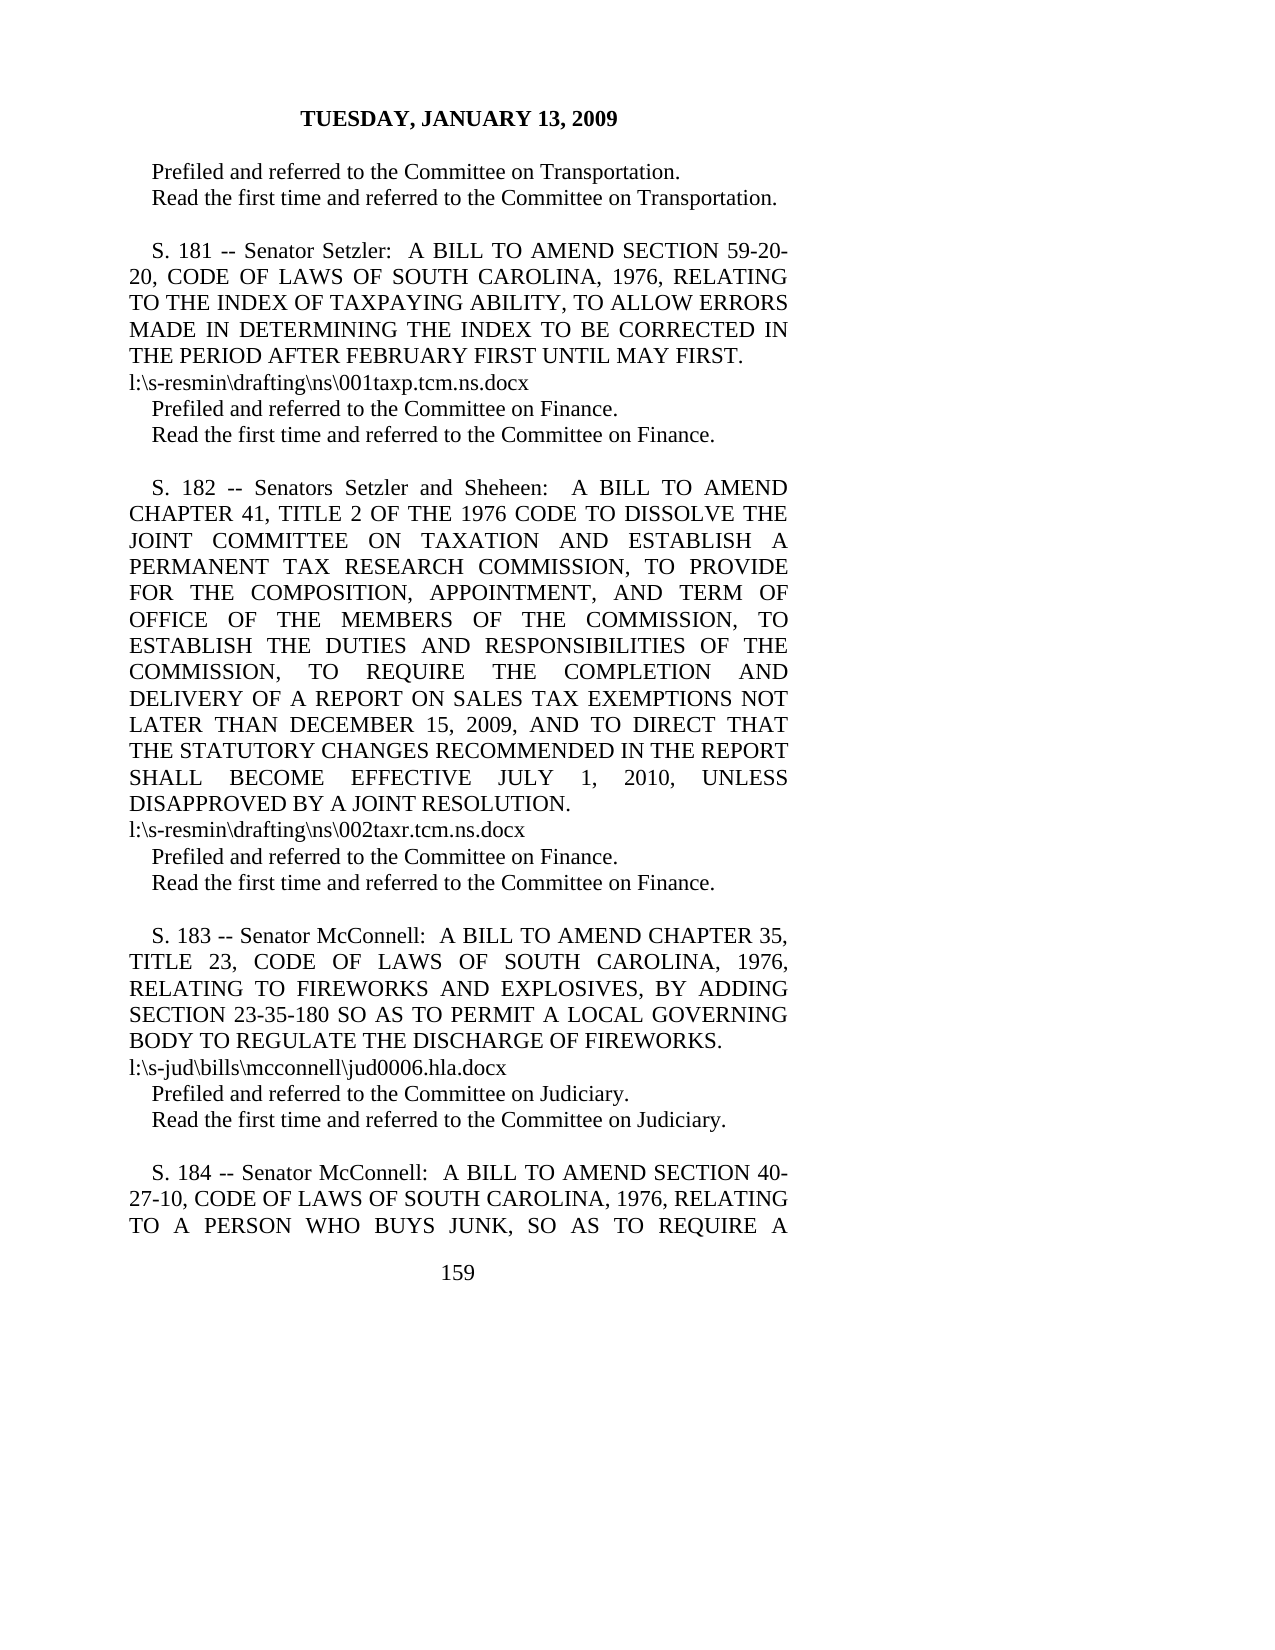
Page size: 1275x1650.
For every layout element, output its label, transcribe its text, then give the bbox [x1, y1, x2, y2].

text Read the first time and referred to the Committee on Transportation. [129, 184, 789, 210]
text Read the first time and referred to the Committee on Finance. [129, 421, 789, 448]
text S. 183 -- Senator McConnell: A BILL TO AMEND CHAPTER 35, TITLE 23, CODE OF LAWS OF SOUTH CAROLINA, 1976, RELATING TO FIREWORKS AND EXPLOSIVES, BY ADDING SECTION 23-35-180 SO AS TO PERMIT A LOCAL GOVERNING BODY TO REGULATE THE DISCHARGE OF FIREWORKS. [129, 922, 789, 1054]
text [129, 1159, 789, 1238]
text Prefiled and referred to the Committee on Transportation. [129, 158, 789, 184]
text Prefiled and referred to the Committee on Judiciary. [129, 1080, 789, 1106]
text Prefiled and referred to the Committee on Finance. [129, 395, 789, 421]
text Read the first time and referred to the Committee on Judiciary. [129, 1106, 789, 1133]
text l:\s-resmin\drafting\ns\001taxp.tcm.ns.docx [129, 368, 789, 395]
text Read the first time and referred to the Committee on Finance. [129, 869, 789, 896]
text l:\s-jud\bills\mcconnell\jud0006.hla.docx [129, 1054, 789, 1080]
text S. 182 -- Senators Setzler and Sheheen: A BILL TO AMEND CHAPTER 41, TITLE 2 OF THE 1976 CODE TO DISSOLVE THE JOINT COMMITTEE ON TAXATION AND ESTABLISH A PERMANENT TAX RESEARCH COMMISSION, TO PROVIDE FOR THE COMPOSITION, APPOINTMENT, AND TERM OF OFFICE OF THE MEMBERS OF THE COMMISSION, TO ESTABLISH THE DUTIES AND RESPONSIBILITIES OF THE COMMISSION, TO REQUIRE THE COMPLETION AND DELIVERY OF A REPORT ON SALES TAX EXEMPTIONS NOT LATER THAN DECEMBER 15, 2009, AND TO DIRECT THAT THE STATUTORY CHANGES RECOMMENDED IN THE REPORT SHALL BECOME EFFECTIVE JULY 1, 2010, UNLESS DISAPPROVED BY A JOINT RESOLUTION. [129, 474, 789, 817]
text S. 181 -- Senator Setzler: A BILL TO AMEND SECTION 59-20-20, CODE OF LAWS OF SOUTH CAROLINA, 1976, RELATING TO THE INDEX OF TAXPAYING ABILITY, TO ALLOW ERRORS MADE IN DETERMINING THE INDEX TO BE CORRECTED IN THE PERIOD AFTER FEBRUARY FIRST UNTIL MAY FIRST. [129, 237, 789, 368]
text l:\s-resmin\drafting\ns\002taxr.tcm.ns.docx [129, 817, 789, 843]
text Prefiled and referred to the Committee on Finance. [129, 843, 789, 869]
